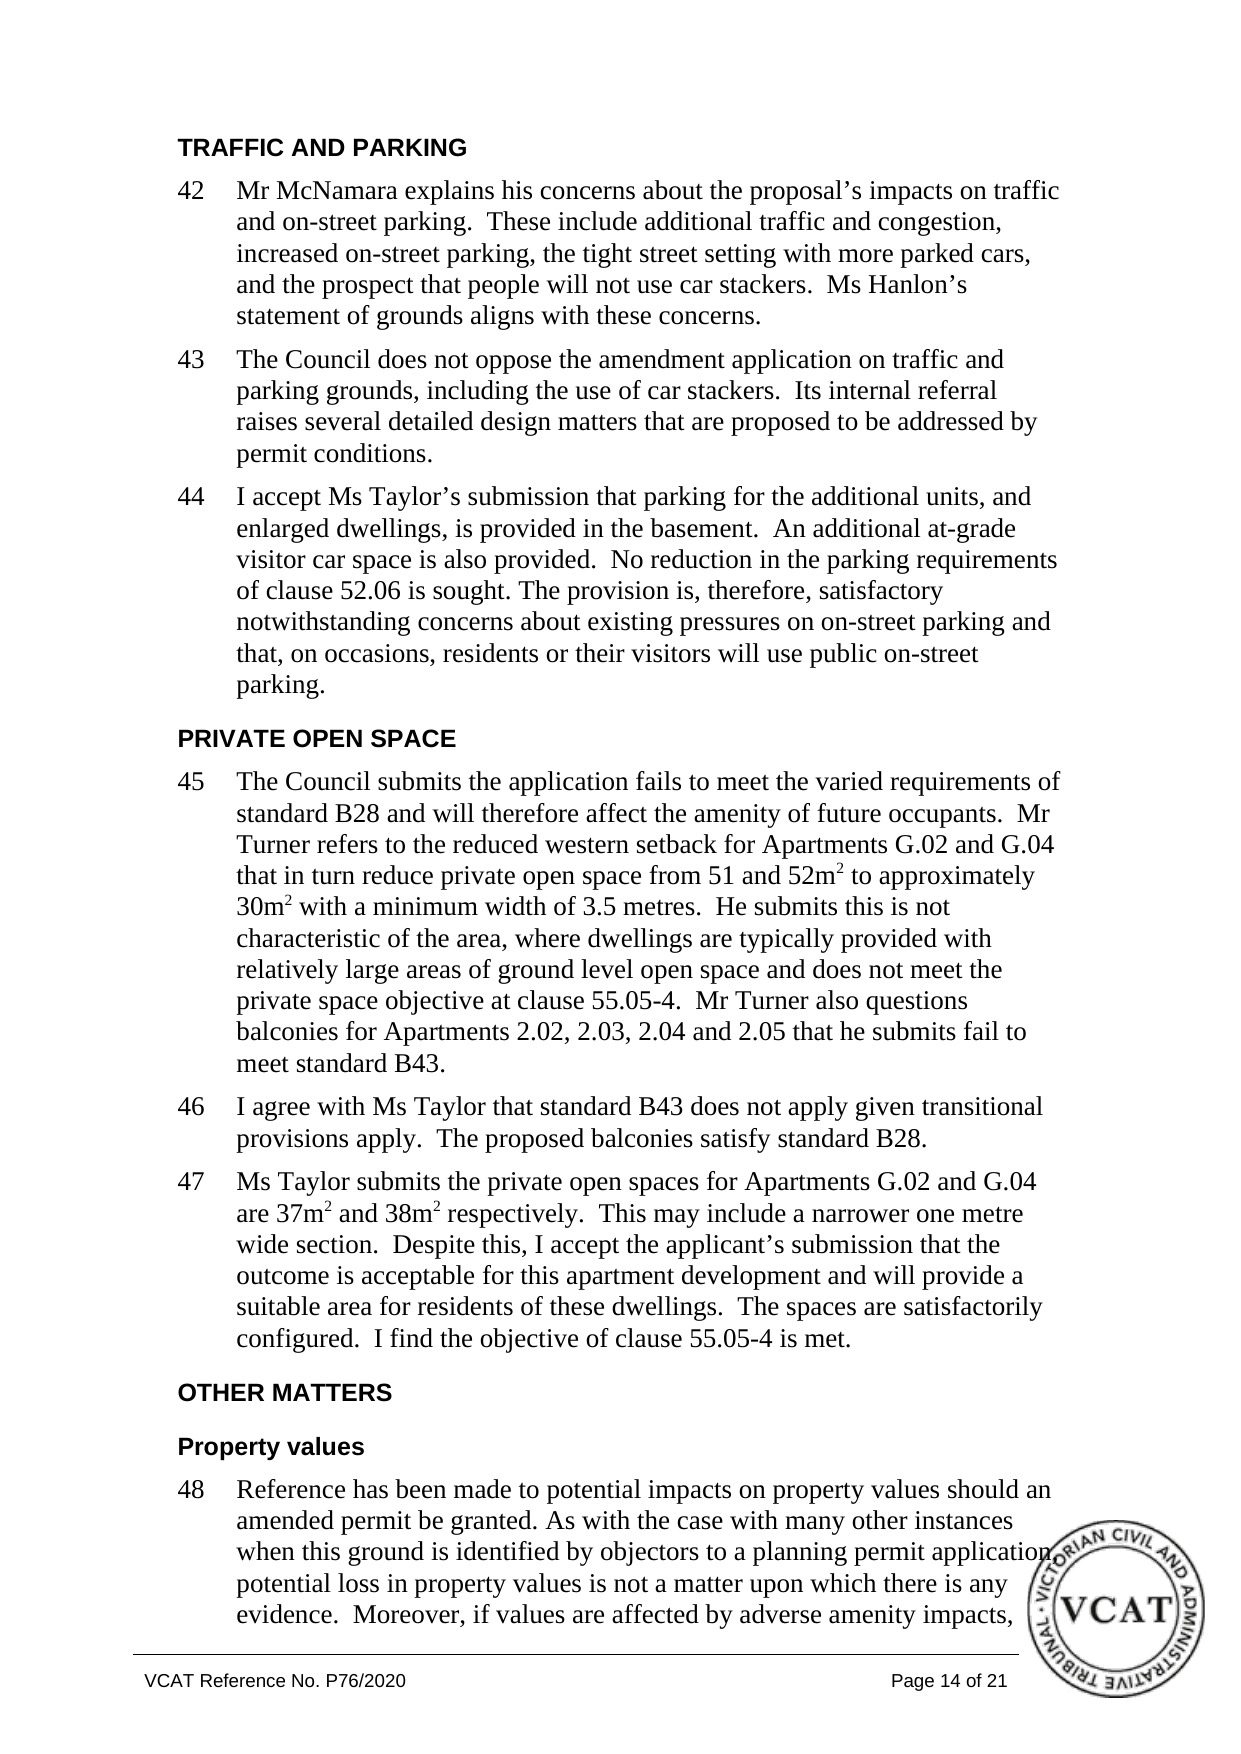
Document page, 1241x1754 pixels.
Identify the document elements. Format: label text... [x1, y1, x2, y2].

text Mr McNamara explains his concerns about the proposal’s impacts on traffic and on-street parking. These include additional traffic and congestion, increased on-street parking, the tight street setting with more parked cars, and the prospect that people will not use car stackers. Ms Hanlon’s statement of grounds aligns with these concerns. [177, 174, 1063, 330]
picture [1027, 1520, 1205, 1698]
text Ms Taylor submits the private open spaces for Apartments G.02 and G.04 are 37m2 and 38m2 respectively. This may include a narrower one metre wide section. Despite this, I accept the applicant’s submission that the outcome is acceptable for this apartment development and will provide a suitable area for residents of these dwellings. The spaces are satisfactorily configured. I find the objective of clause 55.05-4 is met. [177, 1165, 1063, 1353]
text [177, 1473, 1063, 1629]
subtitle Property values [177, 1432, 1063, 1460]
subtitle OTHER MATTERS [177, 1378, 1063, 1407]
text I agree with Ms Taylor that standard B43 does not apply given transitional provisions apply. The proposed balconies satisfy standard B28. [177, 1090, 1063, 1153]
subtitle Private open space [177, 724, 1063, 753]
text I accept Ms Taylor’s submission that parking for the additional units, and enlarged dwellings, is provided in the basement. An additional at-grade visitor car space is also provided. No reduction in the parking requirements of clause 52.06 is sought. The provision is, therefore, satisfactory notwithstanding concerns about existing pressures on on-street parking and that, on occasions, residents or their visitors will use public on-street parking. [177, 480, 1063, 699]
text The Council submits the application fails to meet the varied requirements of standard B28 and will therefore affect the amenity of future occupants. Mr Turner refers to the reduced western setback for Apartments G.02 and G.04 that in turn reduce private open space from 51 and 52m2 to approximately 30m2 with a minimum width of 3.5 metres. He submits this is not characteristic of the area, where dwellings are typically provided with relatively large areas of ground level open space and does not meet the private space objective at clause 55.05-4. Mr Turner also questions balconies for Apartments 2.02, 2.03, 2.04 and 2.05 that he submits fail to meet standard B43. [177, 765, 1063, 1078]
text The Council does not oppose the amendment application on traffic and parking grounds, including the use of car stackers. Its internal referral raises several detailed design matters that are proposed to be addressed by permit conditions. [177, 343, 1063, 468]
subtitle traffic and parking [177, 133, 1063, 162]
